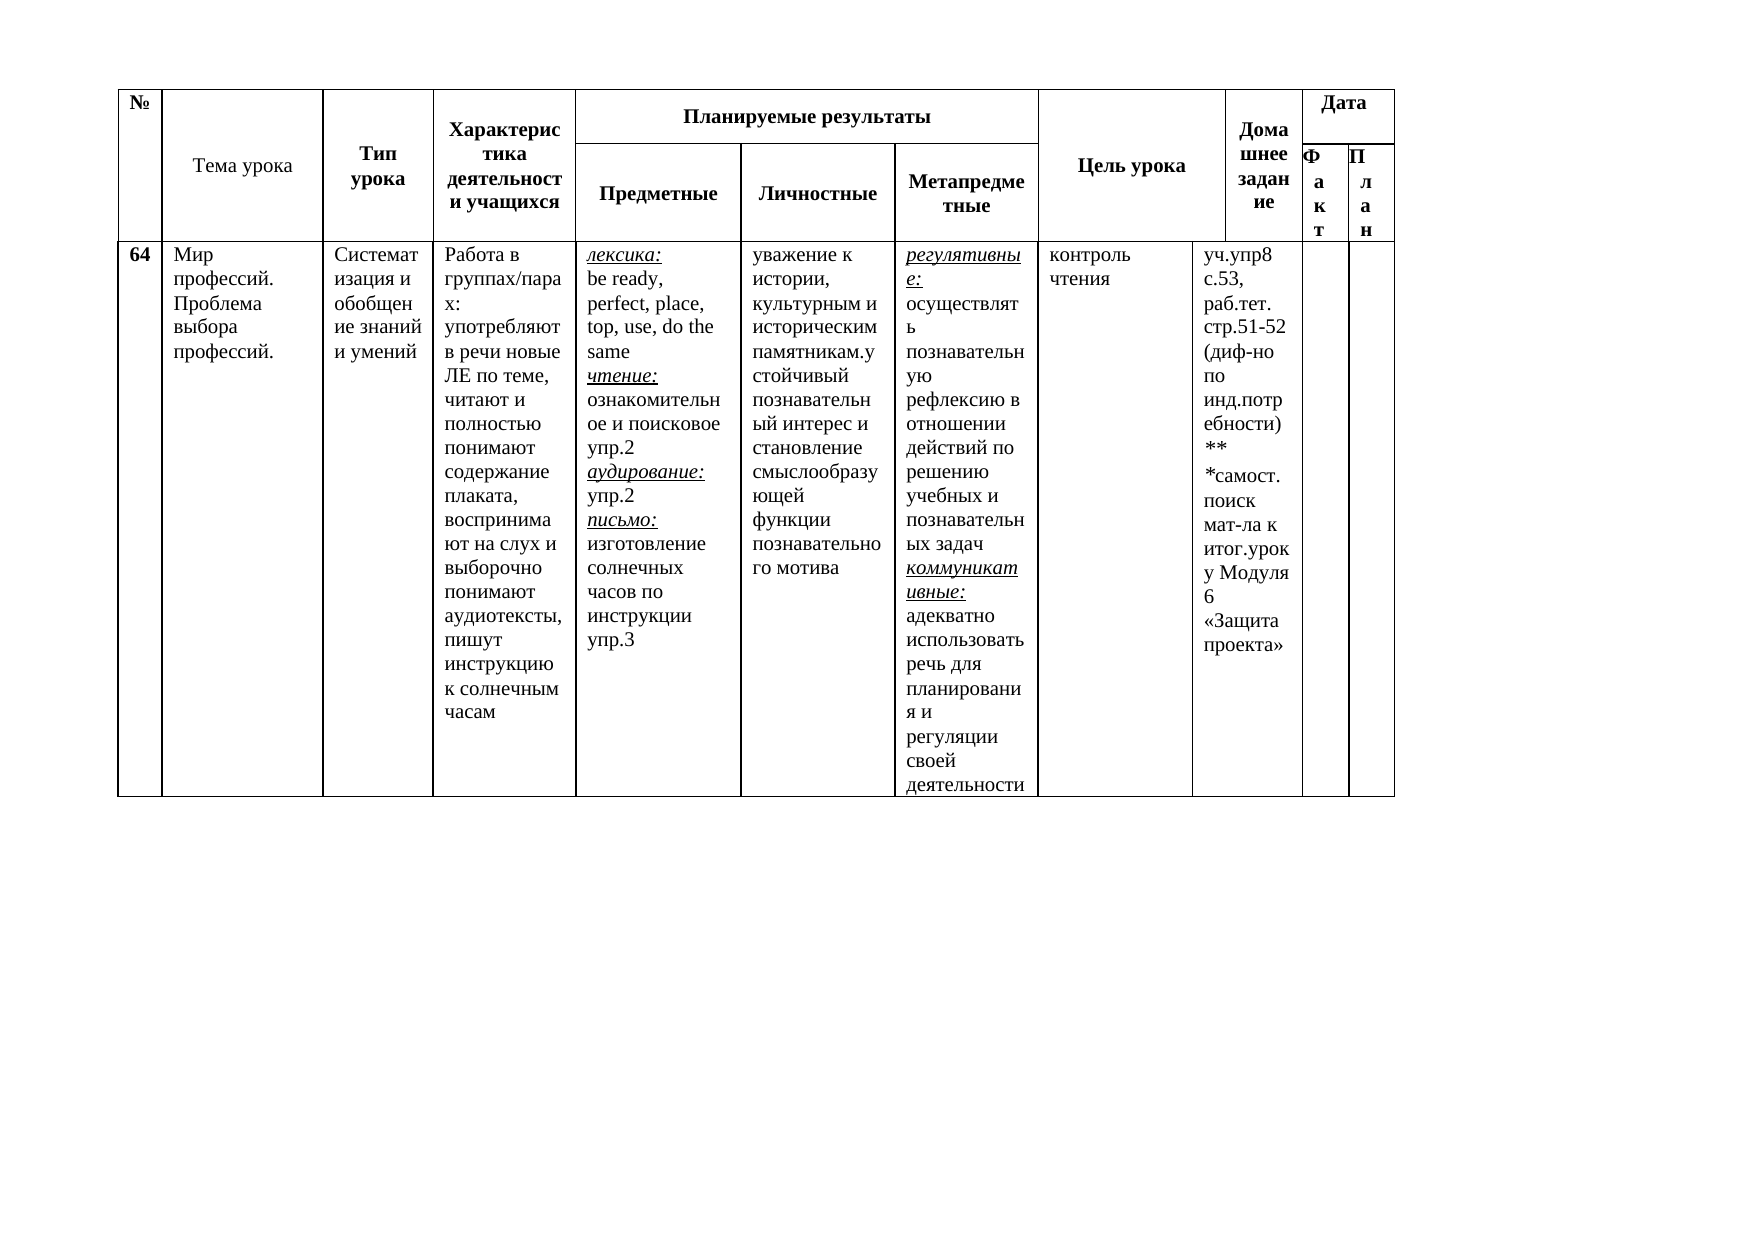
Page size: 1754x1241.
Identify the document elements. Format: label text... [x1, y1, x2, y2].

table_cell [1303, 242, 1348, 796]
table_cell [1350, 242, 1394, 796]
table_cell Систематизация и обобщение знаний и умений [324, 242, 432, 796]
table_header Тип урока [324, 90, 433, 241]
table_cell Мир профессий. Проблема выбора профессий. [163, 242, 322, 796]
table_cell уч.упр8 с.53, раб.тет. стр.51-52 (диф-но по инд.потребности) ***самост. поиск мат-ла к итог.уроку Модуля 6 «Защита проекта» [1193, 242, 1302, 796]
table_cell План [1349, 145, 1394, 241]
table_cell лексика: be ready, perfect, place, top, use, do the same чтение: ознакомительное и поисковое упр.2 аудирование: упр.2 письмо: изготовление солнечных часов по инструкции упр.3 [577, 242, 740, 796]
table_header № [119, 90, 161, 241]
table_header Домашнее задание [1226, 90, 1302, 241]
table_cell контроль чтения [1039, 242, 1192, 796]
table_cell уважение к истории, культурным и историческим памятникам.устойчивый познавательный интерес и становление смыслообразующей функции познавательного мотива [742, 242, 894, 796]
table_cell Факт [1303, 145, 1348, 241]
table_header Характеристика деятельности учащихся [434, 90, 575, 241]
table_header Цель урока [1039, 90, 1225, 241]
table_cell Предметные [576, 144, 740, 241]
table_header Планируемые результаты [576, 90, 1038, 143]
table_cell 64 [119, 242, 161, 796]
table_cell Метапредметные [896, 144, 1038, 241]
table_cell регулятивные: осуществлять познавательную рефлексию в отношении действий по решению учебных и познавательных задач коммуникативные: адекватно использовать речь для планирования и регуляции своей деятельности [896, 242, 1037, 796]
table_cell Личностные [742, 144, 894, 241]
table_cell Работа в группах/парах: употребляют в речи новые ЛЕ по теме, читают и полностью понимают содержание плаката, воспринимают на слух и выборочно понимают аудиотексты, пишут инструкцию к солнечным часам [434, 242, 575, 796]
table_header Дата [1303, 90, 1394, 143]
table_header Тема урока [163, 90, 322, 241]
